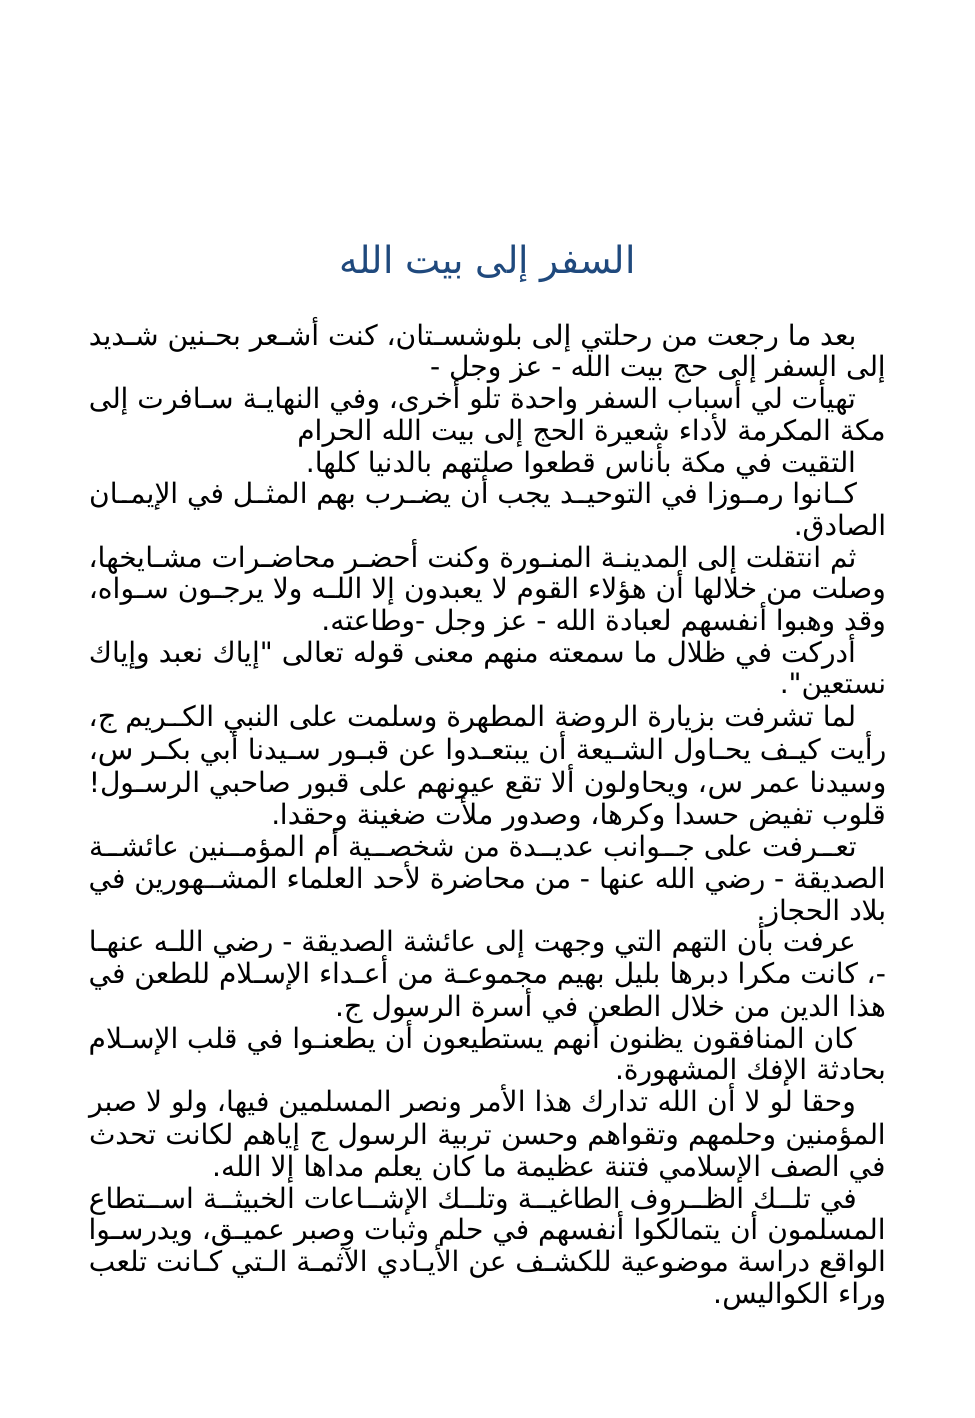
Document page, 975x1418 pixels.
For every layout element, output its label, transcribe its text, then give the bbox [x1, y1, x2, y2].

text في تلك الظروف الطاغية وتلك الإشاعات الخبيثة استطاع المسلمون أن يتمالكوا أنفسهم في حلم وثبات وصبر عميق، ويدرسوا الواقع دراسة موضوعية للكشف عن الأيادي الآثمة التي كانت تلعب وراء الكواليس. [89, 1183, 886, 1310]
text تهيأت لي أسباب السفر واحدة تلو أخرى، وفي النهاية سافرت إلى مكة المكرمة لأداء شعيرة الحج إلى بيت الله الحرام [89, 383, 886, 447]
text التقيت في مكة بأناس قطعوا صلتهم بالدنيا كلها. [89, 447, 886, 478]
text بعد ما رجعت من رحلتي إلى بلوشستان، كنت أشعر بحنين شديد إلى السفر إلى حج بيت الله - عز وجل - [89, 320, 886, 383]
text عرفت بأن التهم التي وجهت إلى عائشة الصديقة - رضي الله عنها -، كانت مكرا دبرها بليل بهيم مجموعة من أعداء الإسلام للطعن في هذا الدين من خلال الطعن في أسرة الرسول ج. [89, 926, 886, 1023]
text أدركت في ظلال ما سمعته منهم معنى قوله تعالى "إياك نعبد وإياك نستعين". [89, 637, 886, 701]
text لما تشرفت بزيارة الروضة المطهرة وسلمت على النبي الكريم ج، رأيت كيف يحاول الشيعة أن يبتعدوا عن قبور سيدنا أبي بكر س، وسيدنا عمر س، ويحاولون ألا تقع عيونهم على قبور صاحبي الرسول! قلوب تفيض حسدا وكرها، وصدور ملأت ضغينة وحقدا. [89, 701, 886, 831]
text تعرفت على جوانب عديدة من شخصية أم المؤمنين عائشة الصديقة - رضي الله عنها - من محاضرة لأحد العلماء المشهورين في بلاد الحجاز. [89, 831, 886, 926]
text كانوا رموزا في التوحيد يجب أن يضرب بهم المثل في الإيمان الصادق. [89, 478, 886, 542]
text السفر إلى بيت الله [89, 240, 886, 282]
text وحقا لو لا أن الله تدارك هذا الأمر ونصر المسلمين فيها، ولو لا صبر المؤمنين وحلمهم وتقواهم وحسن تربية الرسول ج إياهم لكانت تحدث في الصف الإسلامي فتنة عظيمة ما كان يعلم مداها إلا الله. [89, 1086, 886, 1183]
text كان المنافقون يظنون أنهم يستطيعون أن يطعنوا في قلب الإسلام بحادثة الإفك المشهورة. [89, 1023, 886, 1086]
text ثم انتقلت إلى المدينة المنورة وكنت أحضر محاضرات مشايخها، وصلت من خلالها أن هؤلاء القوم لا يعبدون إلا الله ولا يرجون سواه، وقد وهبوا أنفسهم لعبادة الله - عز وجل -وطاعته. [89, 542, 886, 637]
